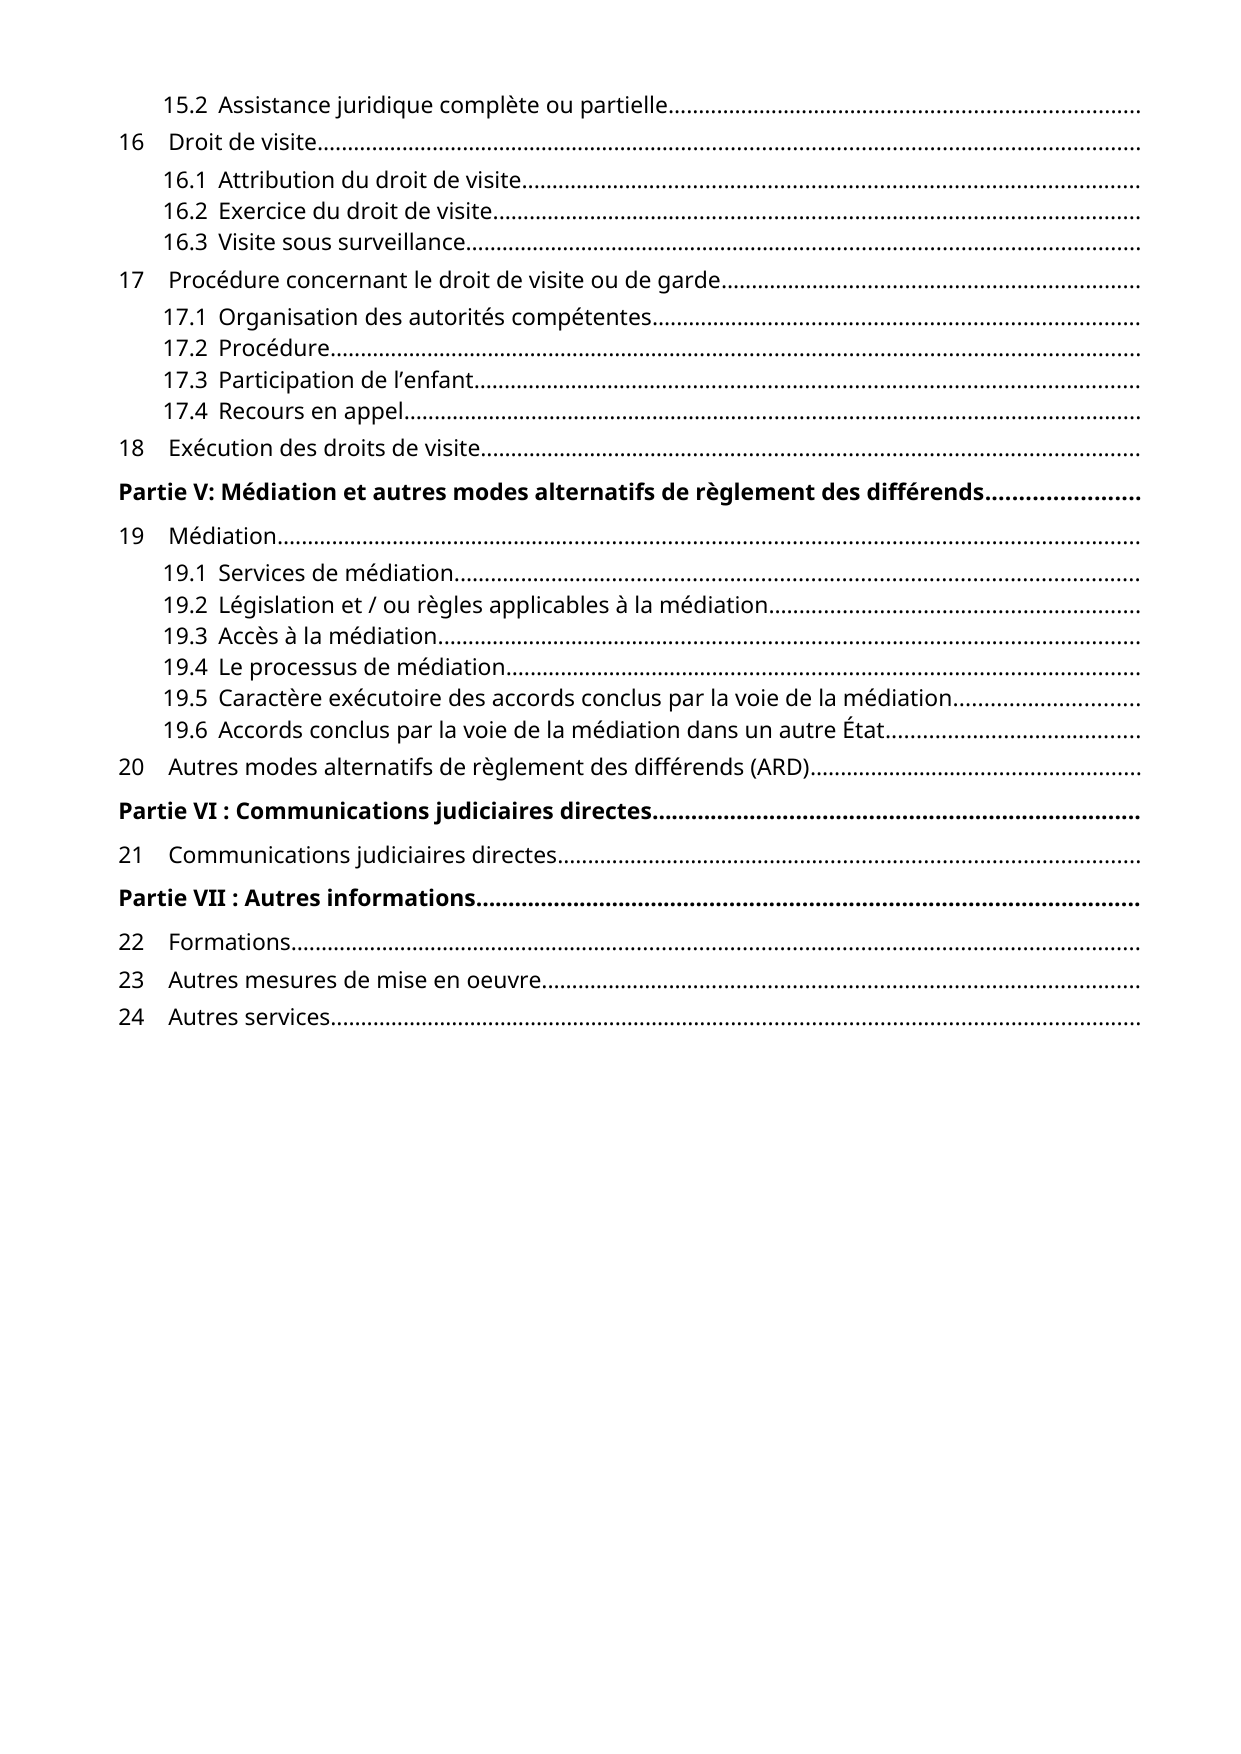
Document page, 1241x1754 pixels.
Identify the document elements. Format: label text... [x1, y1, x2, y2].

text 23 Autres mesures de mise en oeuvre 47 [118, 964, 1122, 995]
text 16.2 Exercice du droit de visite 34 [162, 195, 1122, 226]
text 19.6 Accords conclus par la voie de la médiation dans un autre État 45 [162, 714, 1122, 745]
text 24 Autres services 48 [118, 1001, 1122, 1032]
text Partie VII : Autres informations 47 [118, 882, 1122, 914]
text 16.1 Attribution du droit de visite 34 [162, 164, 1122, 195]
text 17.3 Participation de l’enfant 36 [162, 364, 1122, 395]
text 19.3 Accès à la médiation 41 [162, 620, 1122, 651]
text 21 Communications judiciaires directes 46 [118, 839, 1122, 870]
text Partie VI : Communications judiciaires directes 46 [118, 795, 1122, 826]
text 17 Procédure concernant le droit de visite ou de garde 35 [118, 264, 1122, 295]
text 20 Autres modes alternatifs de règlement des différends (ARD) 45 [118, 751, 1122, 782]
text 16.3 Visite sous surveillance 34 [162, 226, 1122, 257]
text 22 Formations 47 [118, 926, 1122, 957]
text 17.1 Organisation des autorités compétentes 35 [162, 301, 1122, 332]
text 19 Médiation 40 [118, 520, 1122, 551]
text 16 Droit de visite 34 [118, 126, 1122, 157]
text 15.2 Assistance juridique complète ou partielle 32 [162, 89, 1122, 120]
text 19.1 Services de médiation 40 [162, 557, 1122, 589]
text 19.4 Le processus de médiation 42 [162, 651, 1122, 682]
text 19.2 Législation et / ou règles applicables à la médiation 40 [162, 589, 1122, 620]
text 17.2 Procédure 35 [162, 332, 1122, 364]
text 17.4 Recours en appel 37 [162, 395, 1122, 426]
text 18 Exécution des droits de visite 38 [118, 432, 1122, 464]
text Partie V: Médiation et autres modes alternatifs de règlement des différends 40 [118, 476, 1122, 507]
text 19.5 Caractère exécutoire des accords conclus par la voie de la médiation 44 [162, 682, 1122, 714]
